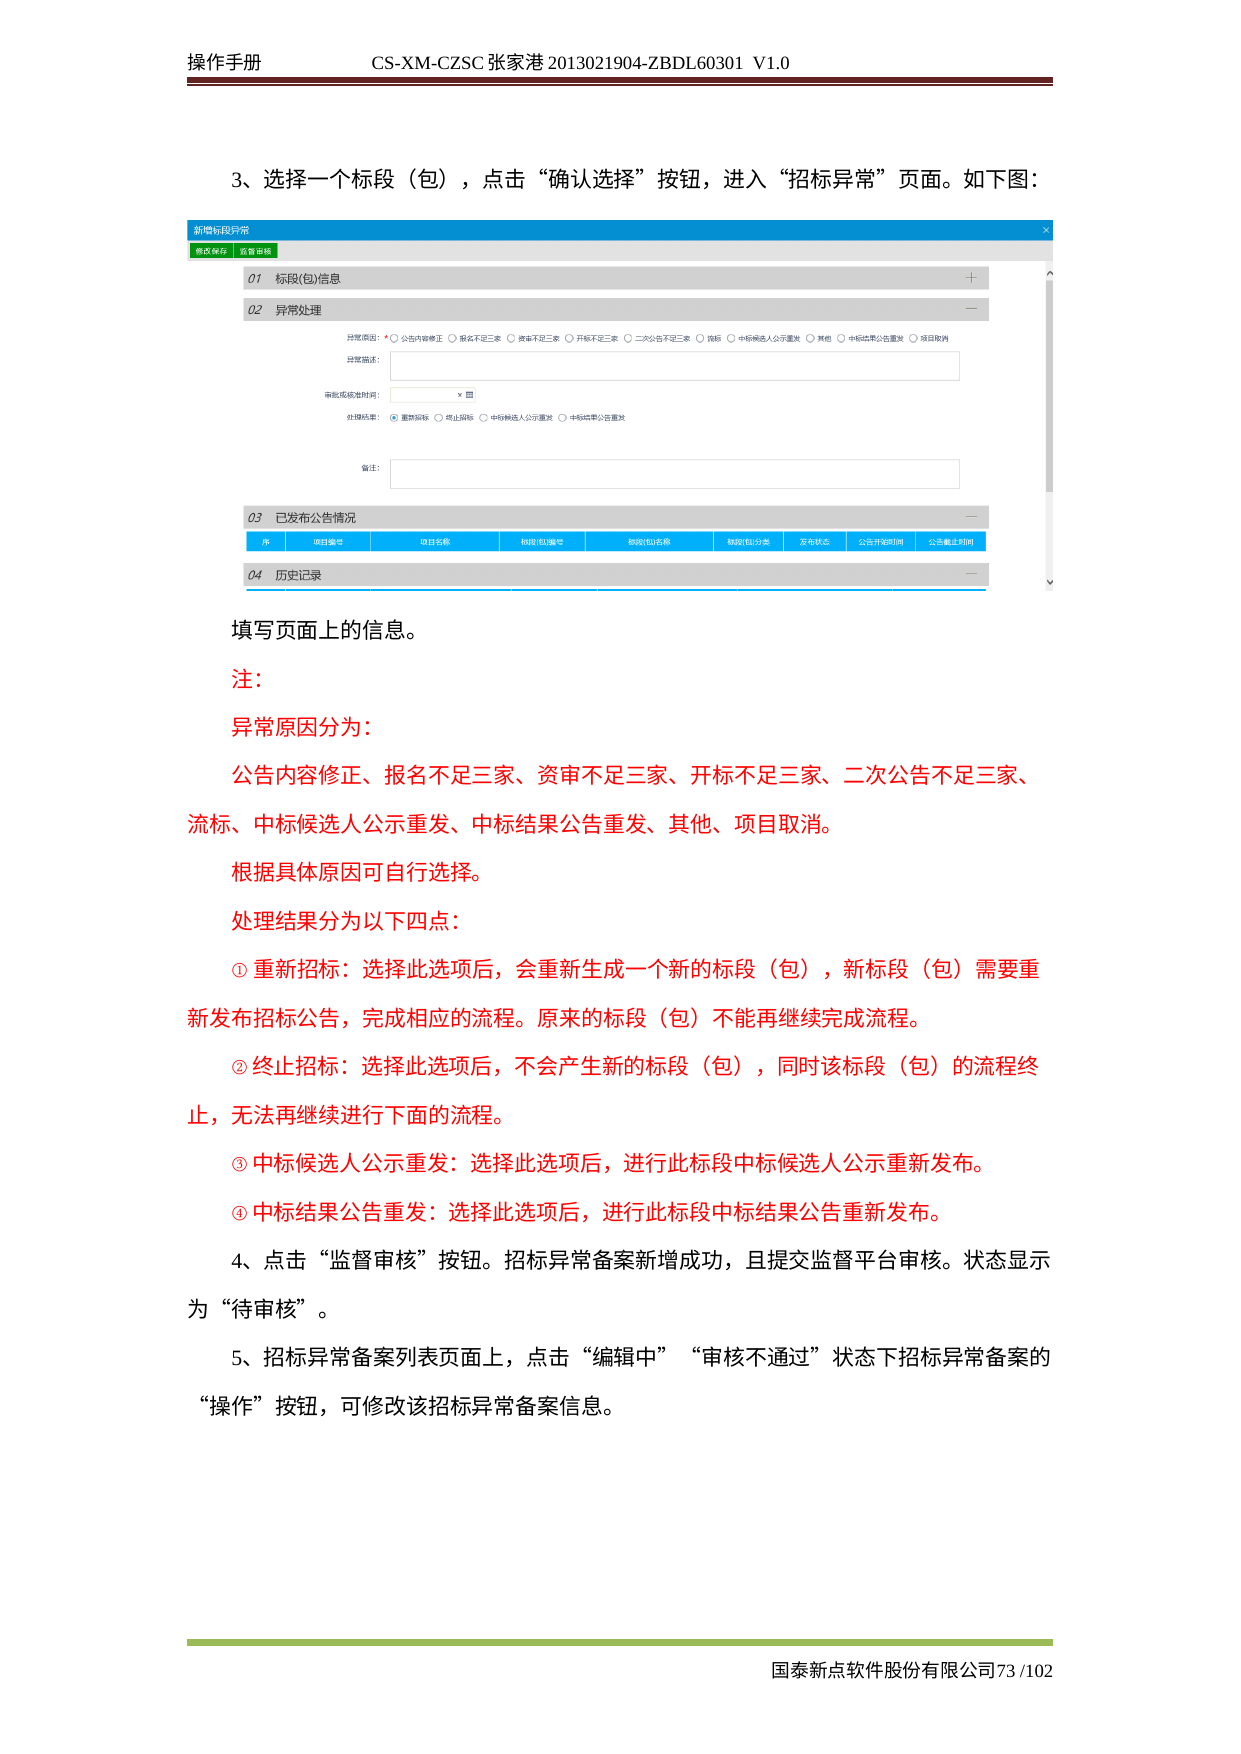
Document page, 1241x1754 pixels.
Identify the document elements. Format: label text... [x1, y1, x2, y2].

text 根据具体原因可自行选择。 [187, 855, 1053, 887]
text 5、招标异常备案列表页面上，点击“编辑中”“审核不通过”状态下招标异常备案的“操作”按钮，可修改该招标异常备案信息。 [187, 1339, 1053, 1421]
text ① 重新招标：选择此选项后，会重新生成一个新的标段（包），新标段（包）需要重新发布招标公告，完成相应的流程。原来的标段（包）不能再继续完成流程。 [187, 952, 1053, 1033]
text 4、点击“监督审核”按钮。招标异常备案新增成功，且提交监督平台审核。状态显示为“待审核”。 [187, 1242, 1053, 1324]
text 注： [187, 661, 1053, 694]
text 处理结果分为以下四点： [187, 903, 1053, 936]
text 3、选择一个标段（包），点击“确认选择”按钮，进入“招标异常”页面。如下图： [187, 162, 1053, 194]
text ②终止招标：选择此选项后，不会产生新的标段（包），同时该标段（包）的流程终止，无法再继续进行下面的流程。 [187, 1049, 1053, 1130]
text 异常原因分为： [187, 709, 1053, 742]
text ③中标候选人公示重发：选择此选项后，进行此标段中标候选人公示重新发布。 [187, 1146, 1053, 1178]
text 公告内容修正、报名不足三家、资审不足三家、开标不足三家、二次公告不足三家、流标、中标候选人公示重发、中标结果公告重发、其他、项目取消。 [187, 758, 1053, 839]
text ④中标结果公告重发：选择此选项后，进行此标段中标结果公告重新发布。 [187, 1194, 1053, 1227]
text 填写页面上的信息。 [187, 613, 1053, 645]
picture [187, 241, 1053, 591]
